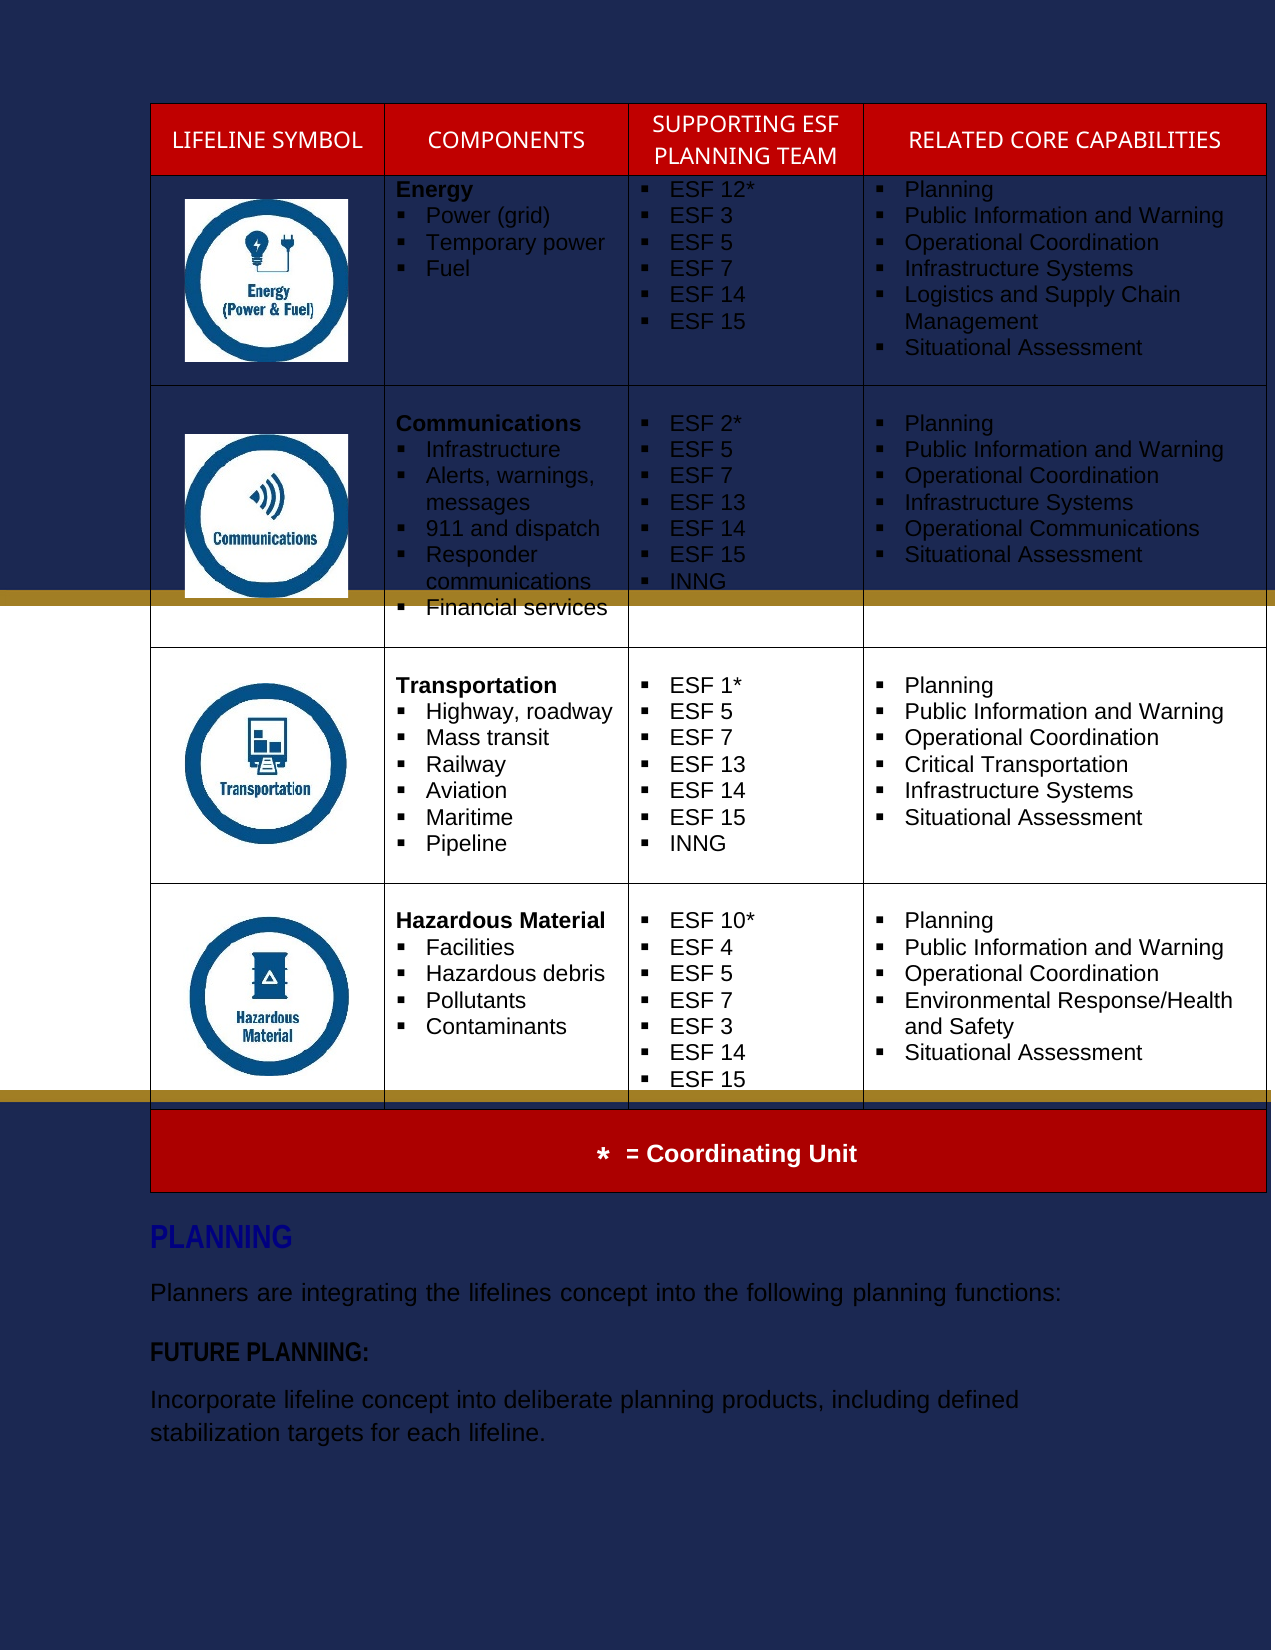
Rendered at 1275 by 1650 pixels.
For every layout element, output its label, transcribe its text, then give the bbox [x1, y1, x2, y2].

picture [184, 683, 349, 847]
table_cell [151, 648, 384, 882]
picture [184, 434, 349, 598]
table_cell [385, 176, 628, 384]
table_cell ESF 2* ESF 5 ESF 7 ESF 13 ESF 14 ESF 15 INNG [629, 386, 863, 647]
table_header LIFELINE SYMBOL [151, 104, 384, 175]
table_cell [151, 386, 384, 647]
table_cell ESF 12* ESF 3 ESF 5 ESF 7 ESF 14 ESF 15 [629, 176, 863, 384]
table_header RELATED CORE CAPABILITIES [864, 104, 1266, 175]
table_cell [864, 176, 1266, 384]
table_header COMPONENTS [385, 104, 628, 175]
text Planners are integrating the lifelines concept into the following planning functions: [150, 1278, 1125, 1307]
picture [184, 199, 349, 362]
table_cell Planning Public Information and Warning Operational Coordination Critical Transportation Infrastructure Systems Situational Assessment [864, 648, 1266, 882]
table_cell [151, 176, 384, 384]
subtitle PLANNING [150, 1218, 1125, 1256]
table_cell Hazardous Material Facilities Hazardous debris Pollutants Contaminants [385, 884, 628, 1109]
table_cell = Coordinating Unit [151, 1110, 1266, 1192]
table_cell [151, 884, 384, 1109]
table_cell Planning Public Information and Warning Operational Coordination Environmental Response/Health and Safety Situational Assessment [864, 884, 1266, 1109]
picture [0, 1090, 1271, 1650]
table_cell Planning Public Information and Warning Operational Coordination Infrastructure Systems Operational Communications Situational Assessment [864, 386, 1266, 647]
table_cell Communications Infrastructure Alerts, warnings, messages 911 and dispatch Responder communications Financial services [385, 386, 628, 647]
table_cell Transportation Highway, roadway Mass transit Railway Aviation Maritime Pipeline [385, 648, 628, 882]
text Incorporate lifeline concept into deliberate planning products, including defined stabilization targets for each lifeline. [150, 1384, 1125, 1446]
table_cell ESF 1* ESF 5 ESF 7 ESF 13 ESF 14 ESF 15 INNG [629, 648, 863, 882]
picture [0, 0, 1275, 606]
text Future Planning: [150, 1336, 1134, 1367]
picture [183, 916, 350, 1076]
table_header SUPPORTING ESF PLANNING TEAM [629, 104, 863, 175]
table_cell ESF 10* ESF 4 ESF 5 ESF 7 ESF 3 ESF 14 ESF 15 [629, 884, 863, 1109]
